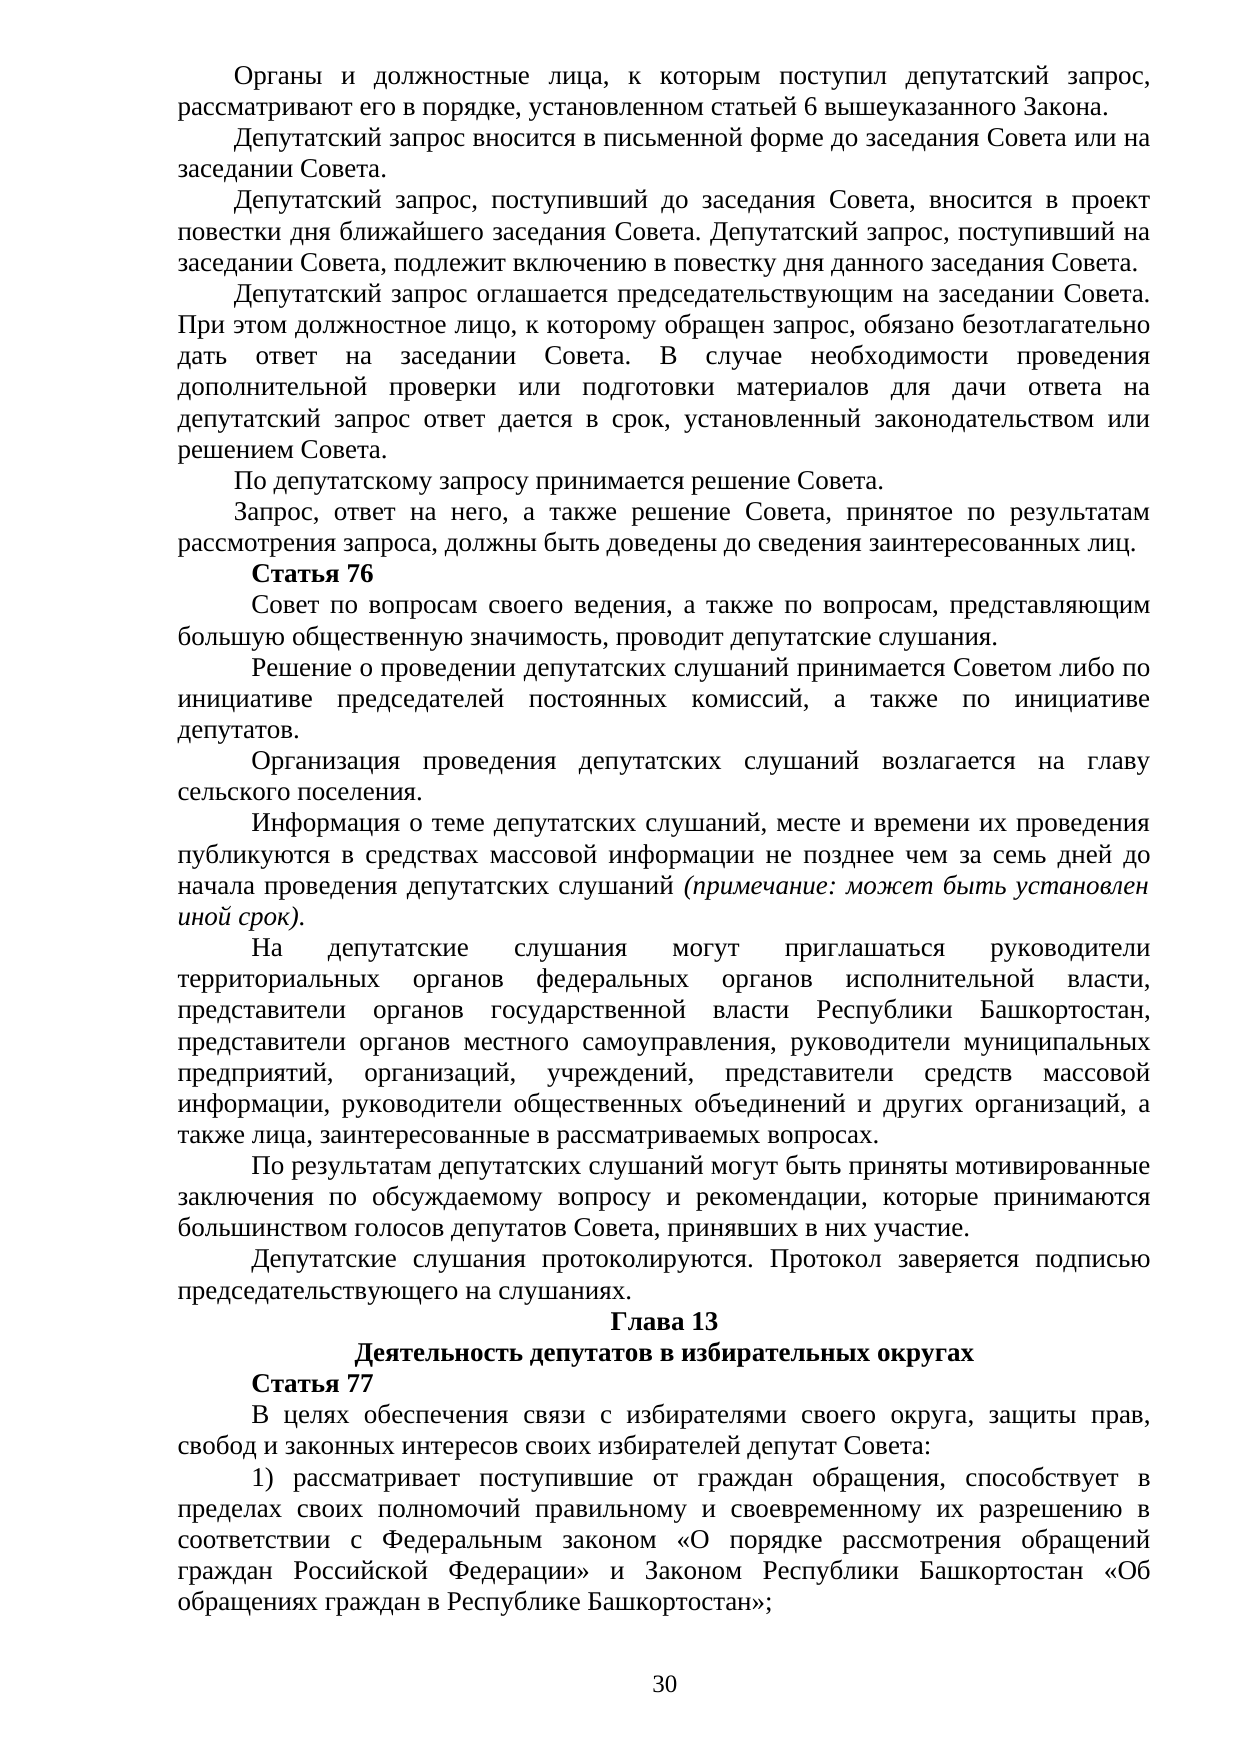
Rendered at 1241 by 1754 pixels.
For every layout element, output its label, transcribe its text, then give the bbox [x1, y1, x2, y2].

subtitle Глава 13 [177, 1305, 1152, 1336]
text Органы и должностные лица, к которым поступил депутатский запрос, рассматривают его в порядке, установленном статьей 6 вышеуказанного Закона. [177, 59, 1152, 121]
text Совет по вопросам своего ведения, а также по вопросам, представляющим большую общественную значимость, проводит депутатские слушания. [177, 588, 1152, 651]
text Информация о теме депутатских слушаний, месте и времени их проведения публикуются в средствах массовой информации не позднее чем за семь дней до начала проведения депутатских слушаний (примечание: может быть установлен иной срок). [177, 807, 1152, 931]
text Запрос, ответ на него, а также решение Совета, принятое по результатам рассмотрения запроса, должны быть доведены до сведения заинтересованных лиц. [177, 495, 1152, 557]
text По результатам депутатских слушаний могут быть приняты мотивированные заключения по обсуждаемому вопросу и рекомендации, которые принимаются большинством голосов депутатов Совета, принявших в них участие. [177, 1149, 1152, 1243]
text Депутатский запрос, поступивший до заседания Совета, вносится в проект повестки дня ближайшего заседания Совета. Депутатский запрос, поступивший на заседании Совета, подлежит включению в повестку дня данного заседания Совета. [177, 184, 1152, 277]
text В целях обеспечения связи с избирателями своего округа, защиты прав, свобод и законных интересов своих избирателей депутат Совета: [177, 1398, 1152, 1461]
text На депутатские слушания могут приглашаться руководители территориальных органов федеральных органов исполнительной власти, представители органов государственной власти Республики Башкортостан, представители органов местного самоуправления, руководители муниципальных предприятий, организаций, учреждений, представители средств массовой информации, руководители общественных объединений и других организаций, а также лица, заинтересованные в рассматриваемых вопросах. [177, 931, 1152, 1149]
text Депутатский запрос вносится в письменной форме до заседания Совета или на заседании Совета. [177, 121, 1152, 184]
subtitle Деятельность депутатов в избирательных округах [177, 1336, 1152, 1367]
text Депутатский запрос оглашается председательствующим на заседании Совета. При этом должностное лицо, к которому обращен запрос, обязано безотлагательно дать ответ на заседании Совета. В случае необходимости проведения дополнительной проверки или подготовки материалов для дачи ответа на депутатский запрос ответ дается в срок, установленный законодательством или решением Совета. [177, 277, 1152, 464]
text Организация проведения депутатских слушаний возлагается на главу сельского поселения. [177, 744, 1152, 807]
text По депутатскому запросу принимается решение Совета. [177, 464, 1152, 495]
text Статья 77 [177, 1367, 1152, 1398]
text 1) рассматривает поступившие от граждан обращения, способствует в пределах своих полномочий правильному и своевременному их разрешению в соответствии с Федеральным законом «О порядке рассмотрения обращений граждан Российской Федерации» и Законом Республики Башкортостан «Об обращениях граждан в Республике Башкортостан»; [177, 1461, 1152, 1616]
text Статья 76 [177, 557, 1152, 588]
text Решение о проведении депутатских слушаний принимается Советом либо по инициативе председателей постоянных комиссий, а также по инициативе депутатов. [177, 651, 1152, 744]
text Депутатские слушания протоколируются. Протокол заверяется подписью председательствующего на слушаниях. [177, 1243, 1152, 1305]
